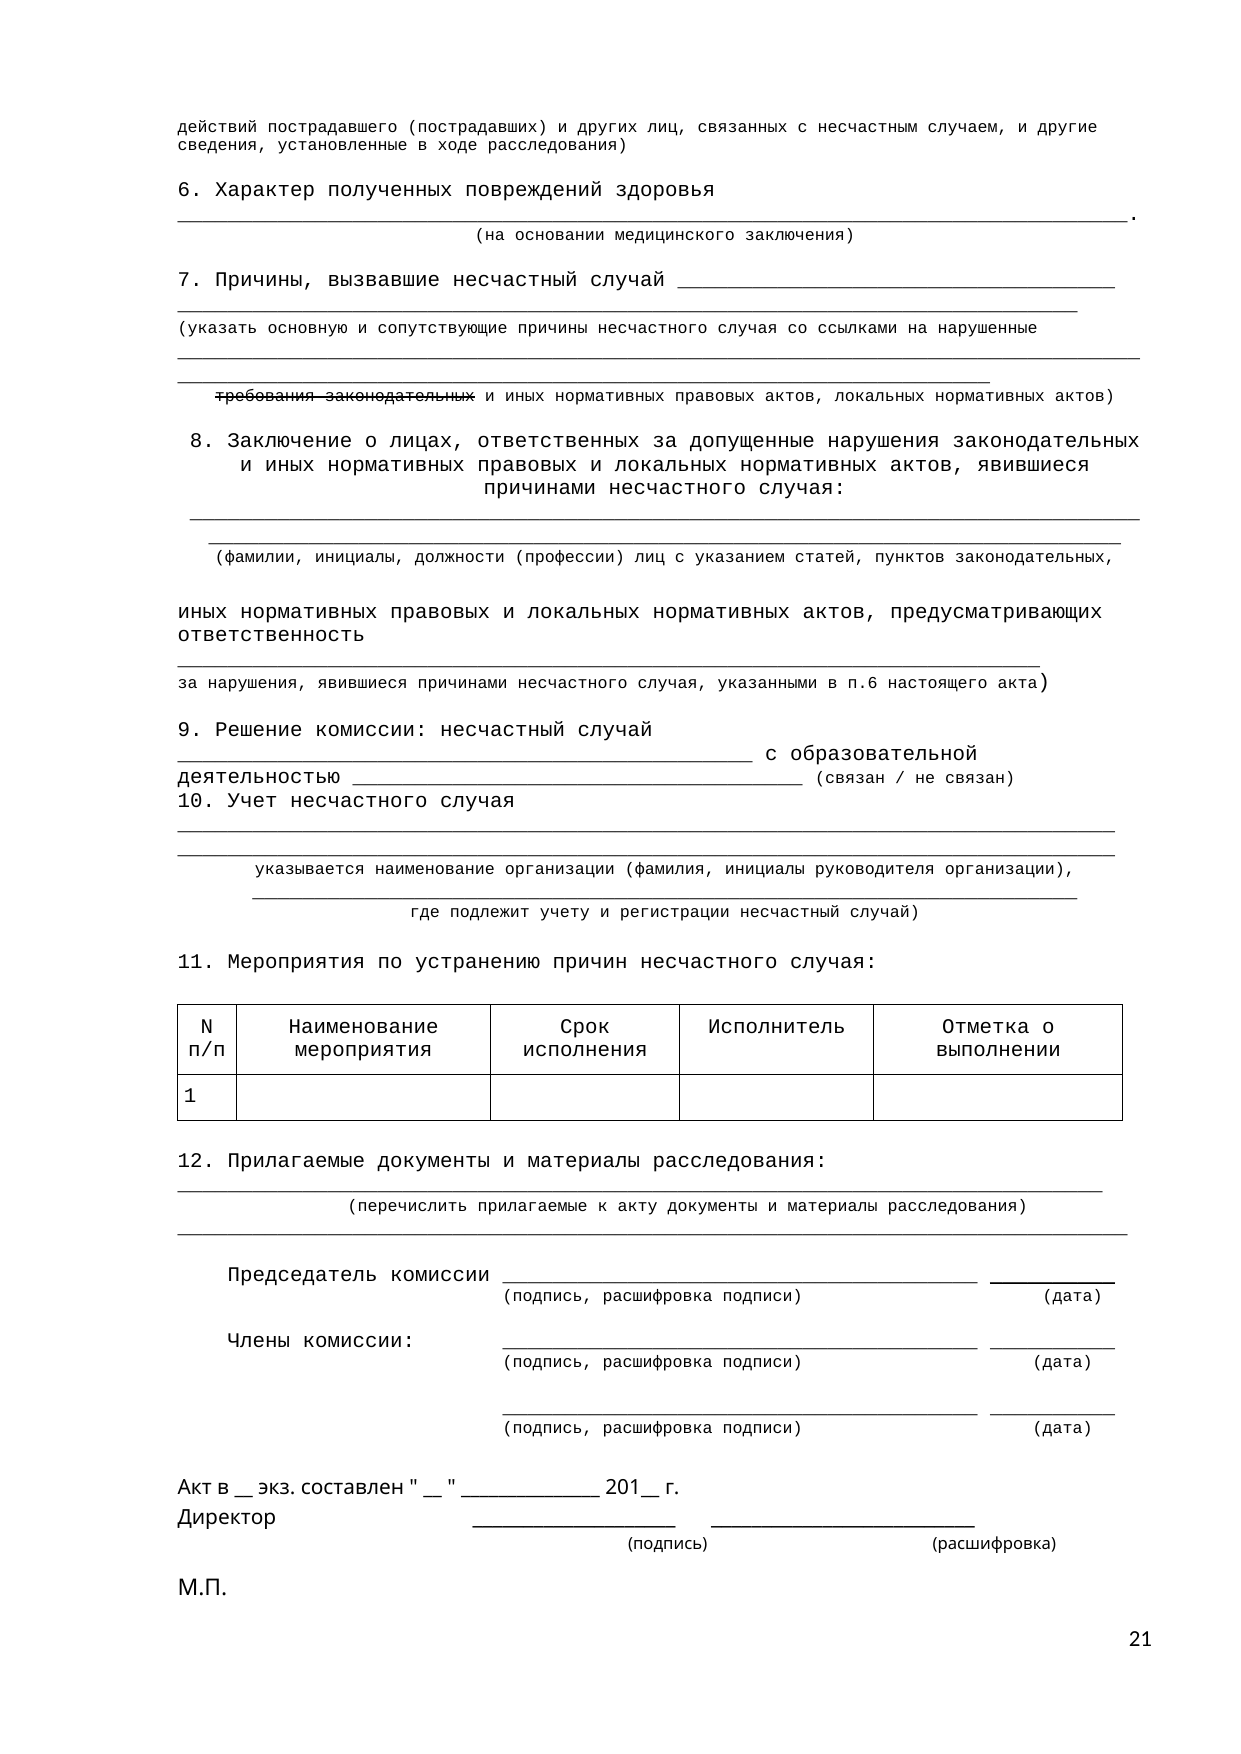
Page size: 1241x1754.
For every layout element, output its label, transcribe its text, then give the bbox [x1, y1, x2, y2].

table_header Наименование мероприятия [237, 1005, 490, 1074]
table_header Отметка о выполнении [874, 1005, 1122, 1074]
text 12. Прилагаемые документы и материалы расследования: __________________________________________________________________________ [177, 1150, 1152, 1197]
text 11. Мероприятия по устранению причин несчастного случая: [177, 951, 1152, 975]
text за нарушения, явившиеся причинами несчастного случая, указанными в п.6 настоящего акта) [177, 672, 1152, 695]
table_cell [874, 1075, 1122, 1119]
text указывается наименование организации (фамилия, инициалы руководителя организации), __________________________________________________________________ [177, 861, 1152, 903]
text М.П. [177, 1571, 1152, 1602]
text ______________________________________ __________ [177, 1396, 1152, 1419]
table_header Срок исполнения [491, 1005, 679, 1074]
text иных нормативных правовых и локальных нормативных актов, предусматривающих ответственность _____________________________________________________________________ [177, 601, 1152, 672]
table_cell [237, 1075, 490, 1119]
text требования законодательных и иных нормативных правовых актов, локальных нормативных актов) [177, 387, 1152, 406]
text 7. Причины, вызвавшие несчастный случай ___________________________________ ________________________________________________________________________ (указать основную и сопутствующие причины несчастного случая со ссылками на нарушенные ______________________________________________________________________________________________________________________________________________ [177, 269, 1152, 387]
text Директор ____________________ __________________________ [177, 1500, 1152, 1532]
text (подпись, расшифровка подписи) (дата) [177, 1353, 1152, 1372]
text 6. Характер полученных повреждений здоровья ____________________________________________________________________________. [177, 179, 1152, 227]
text (на основании медицинского заключения) [177, 227, 1152, 246]
table_cell [680, 1075, 873, 1119]
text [177, 118, 1152, 156]
text (подпись) (расшифровка) [177, 1532, 1152, 1554]
text Председатель комиссии ______________________________________ __________ [177, 1263, 1152, 1287]
text 9. Решение комиссии: несчастный случай ______________________________________________ с образовательной деятельностью ____________________________________ (связан / не связан) [177, 719, 1152, 790]
text (перечислить прилагаемые к акту документы и материалы расследования) ____________________________________________________________________________ [177, 1197, 1152, 1239]
text 10. Учет несчастного случая ___________________________________________________________________________ ___________________________________________________________________________ [177, 790, 1152, 861]
text (подпись, расшифровка подписи) (дата) [177, 1419, 1152, 1438]
text где подлежит учету и регистрации несчастный случай) [177, 903, 1152, 922]
table_cell 1 [178, 1075, 236, 1119]
text Члены комиссии: ______________________________________ __________ [177, 1330, 1152, 1353]
table_cell [491, 1075, 679, 1119]
table_header Исполнитель [680, 1005, 873, 1074]
table_header N п/п [178, 1005, 236, 1074]
text 8. Заключение о лицах, ответственных за допущенные нарушения законодательных и иных нормативных правовых и локальных нормативных актов, явившиеся причинами несчастного случая: ____________________________________________________________________________ _________________________________________________________________________ (фамилии, инициалы, должности (профессии) лиц с указанием статей, пунктов законодательных, [177, 430, 1152, 567]
text (подпись, расшифровка подписи) (дата) [177, 1287, 1152, 1306]
text Акт в __ экз. составлен " __ " _______________ 201__ г. [177, 1472, 1152, 1500]
